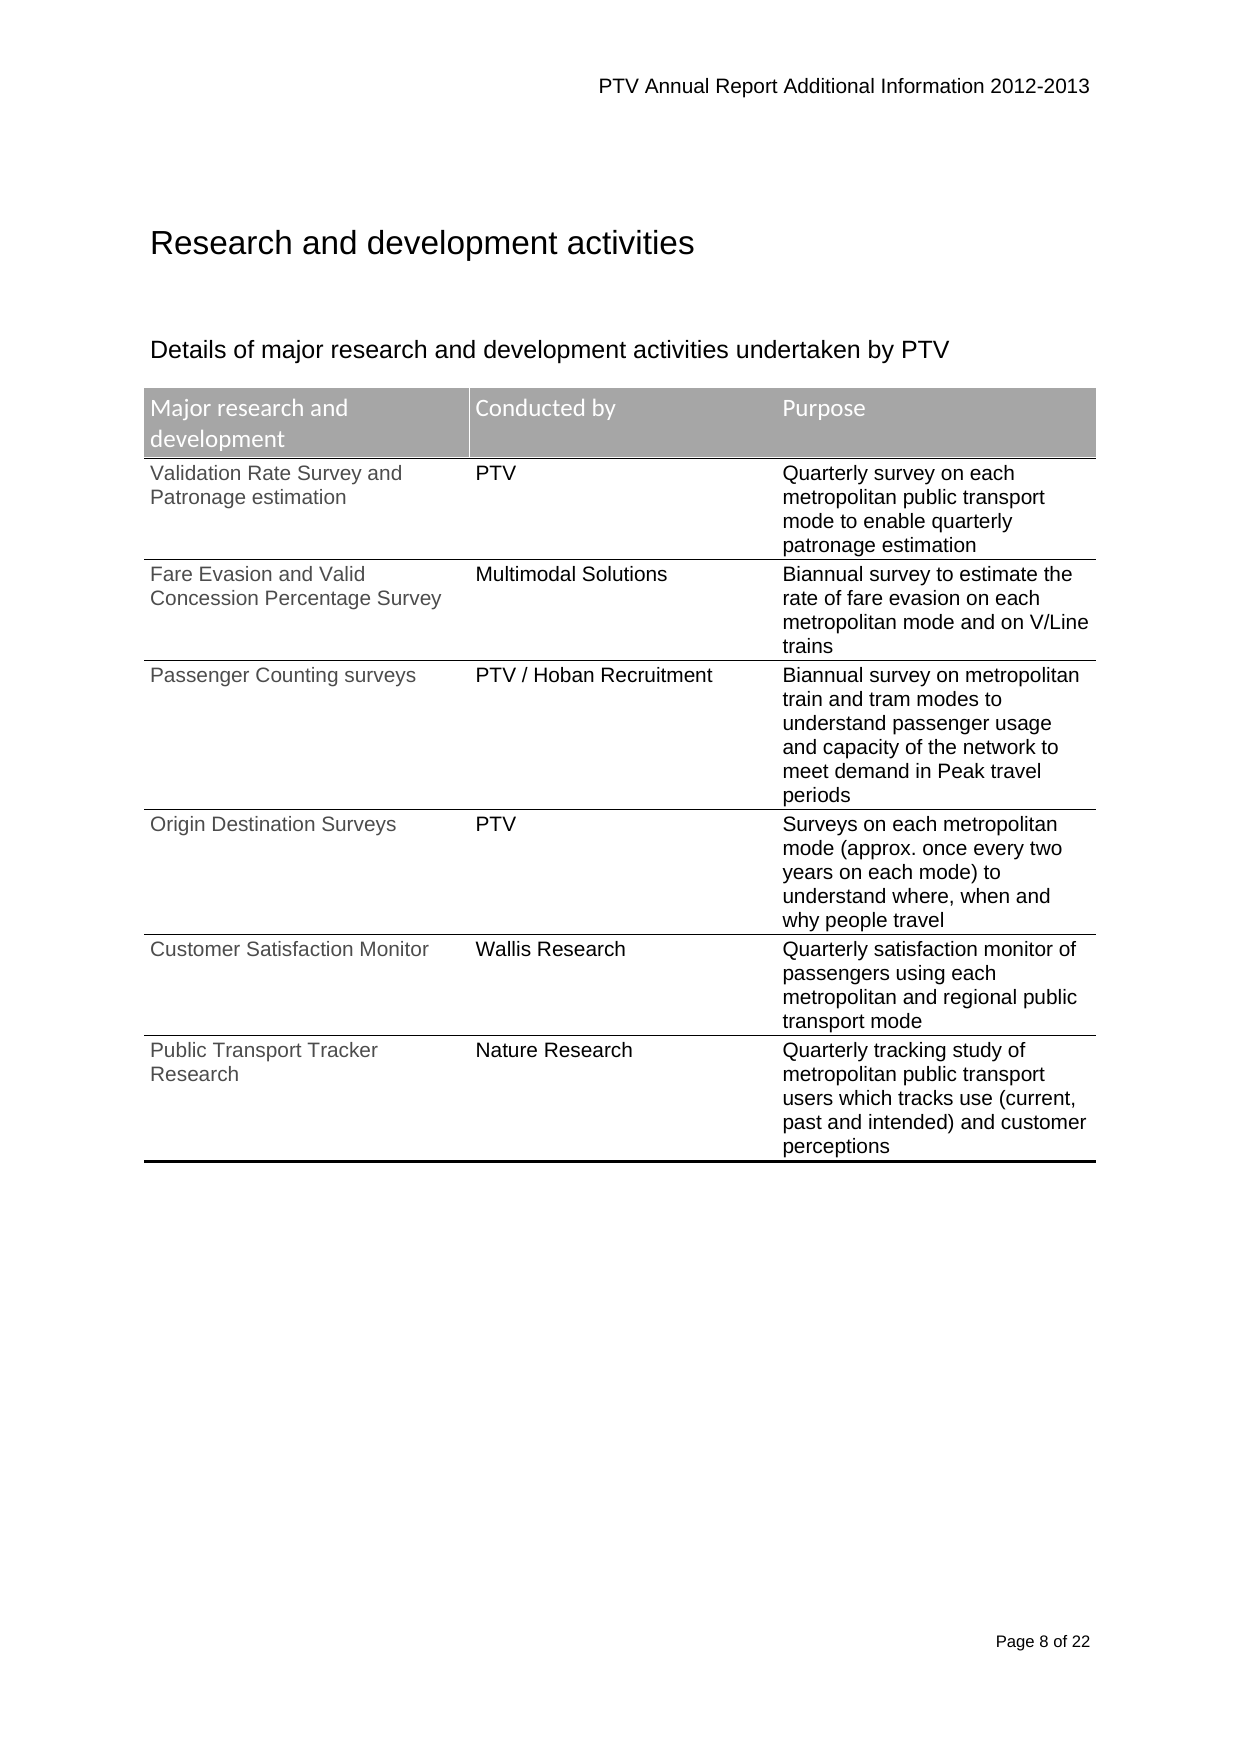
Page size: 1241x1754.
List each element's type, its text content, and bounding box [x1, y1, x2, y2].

table_cell Origin Destination Surveys [144, 810, 469, 933]
table_cell PTV [470, 810, 776, 933]
table_cell Fare Evasion and Valid Concession Percentage Survey [144, 560, 469, 659]
table_cell Customer Satisfaction Monitor [144, 935, 469, 1034]
table_cell Passenger Counting surveys [144, 661, 469, 808]
table_header Major research and development [144, 388, 469, 457]
table_cell Public Transport Tracker Research [144, 1036, 469, 1159]
table_cell Quarterly survey on each metropolitan public transport mode to enable quarterly patronage estimation [776, 459, 1096, 558]
table_cell Biannual survey to estimate the rate of fare evasion on each metropolitan mode and on V/Line trains [776, 560, 1096, 659]
table_cell PTV [470, 459, 776, 558]
table_cell Quarterly satisfaction monitor of passengers using each metropolitan and regional public transport mode [776, 935, 1096, 1034]
table_cell Surveys on each metropolitan mode (approx. once every two years on each mode) to understand where, when and why people travel [776, 810, 1096, 933]
subtitle Details of major research and development activities undertaken by PTV [150, 335, 1090, 364]
table_header Purpose [776, 388, 1096, 457]
table_cell Quarterly tracking study of metropolitan public transport users which tracks use (current, past and intended) and customer perceptions [776, 1036, 1096, 1159]
table_cell PTV / Hoban Recruitment [470, 661, 776, 808]
table_cell Validation Rate Survey and Patronage estimation [144, 459, 469, 558]
table_header Conducted by [470, 388, 776, 457]
table_cell Nature Research [470, 1036, 776, 1159]
table_cell Biannual survey on metropolitan train and tram modes to understand passenger usage and capacity of the network to meet demand in Peak travel periods [776, 661, 1096, 808]
subtitle Research and development activities [150, 223, 1090, 261]
table_cell Multimodal Solutions [470, 560, 776, 659]
table_cell Wallis Research [470, 935, 776, 1034]
